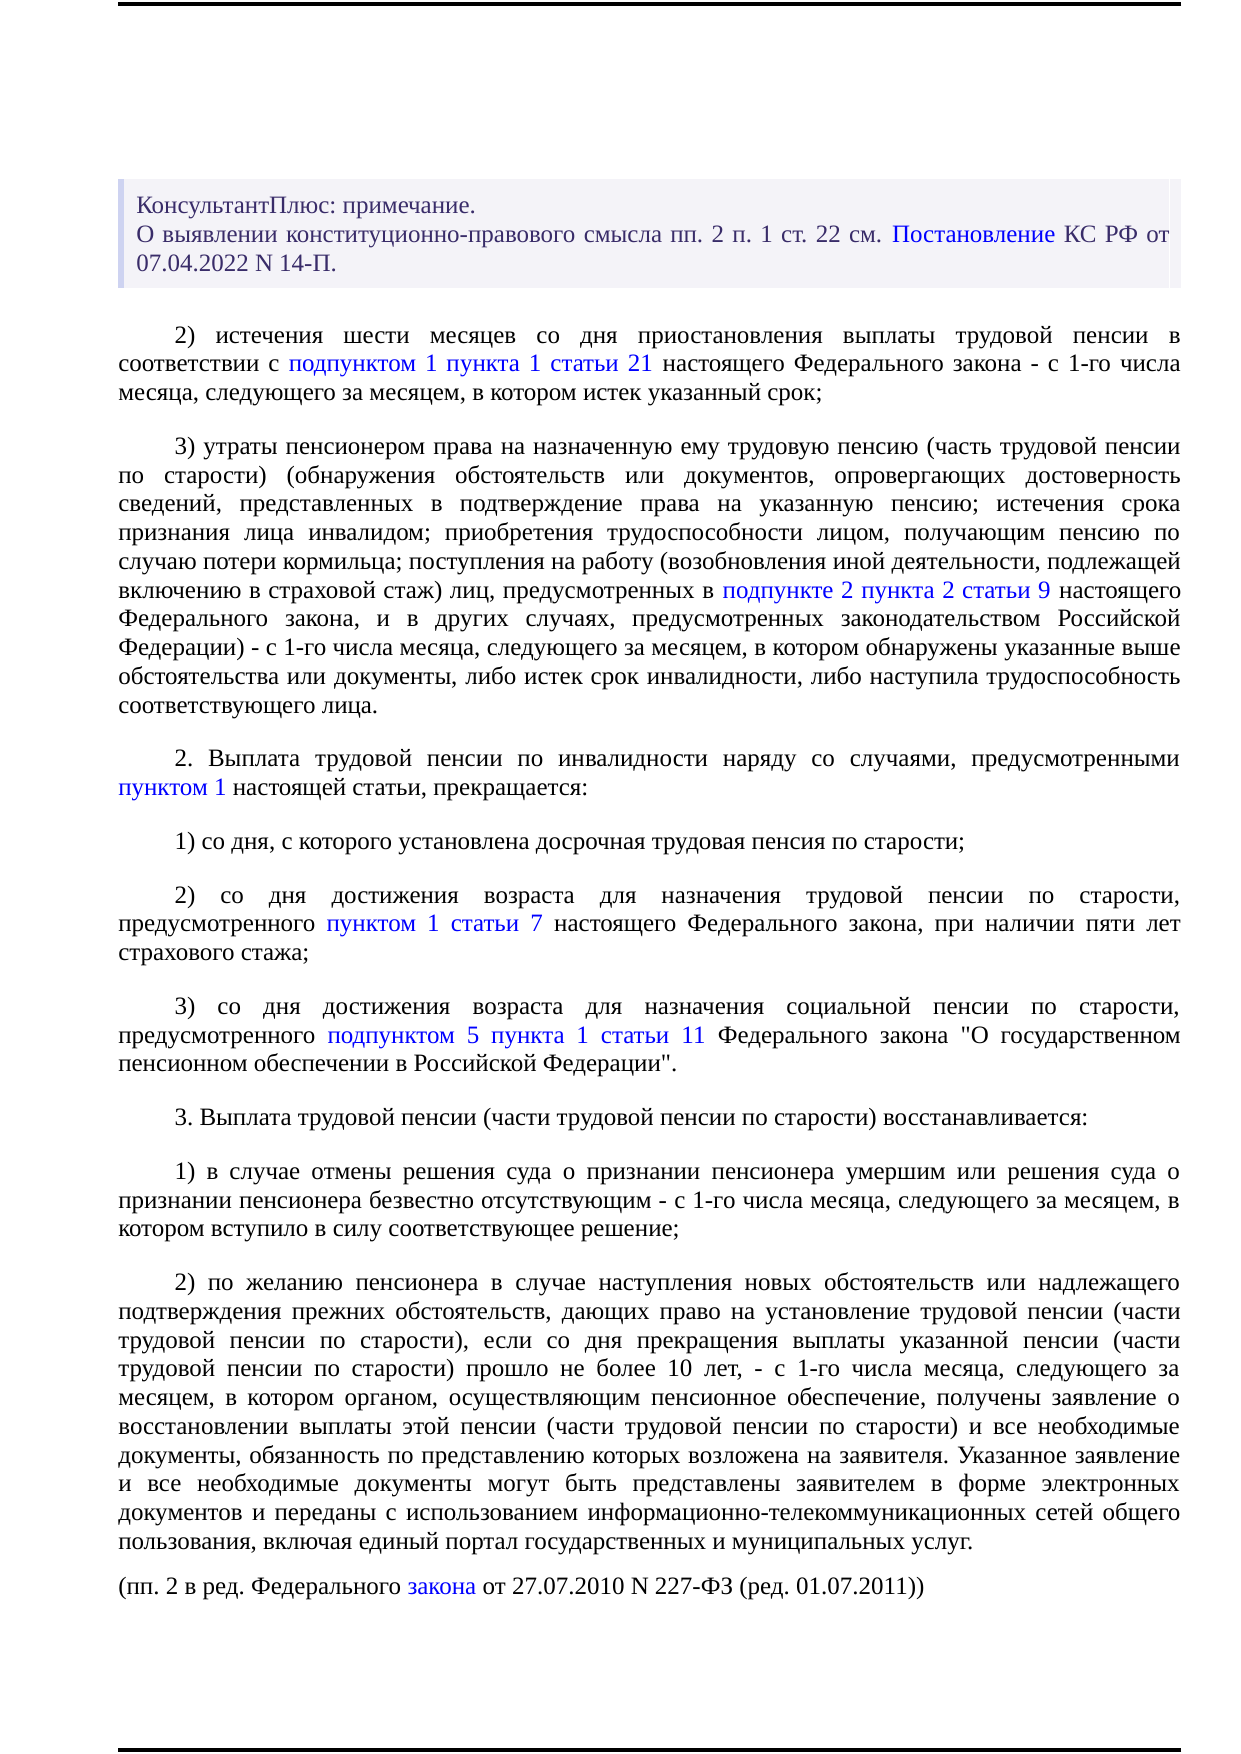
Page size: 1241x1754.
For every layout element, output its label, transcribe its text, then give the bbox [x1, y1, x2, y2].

table_header КонсультантПлюс: примечание. О выявлении конституционно-правового смысла пп. 2 п. 1 ст. 22 см. Постановление КС РФ от 07.04.2022 N 14-П. [136, 179, 1169, 288]
text 3) утраты пенсионером права на назначенную ему трудовую пенсию (часть трудовой пенсии по старости) (обнаружения обстоятельств или документов, опровергающих достоверность сведений, представленных в подтверждение права на указанную пенсию; истечения срока признания лица инвалидом; приобретения трудоспособности лицом, получающим пенсию по случаю потери кормильца; поступления на работу (возобновления иной деятельности, подлежащей включению в страховой стаж) лиц, предусмотренных в подпункте 2 пункта 2 статьи 9 настоящего Федерального закона, и в других случаях, предусмотренных законодательством Российской Федерации) - с 1-го числа месяца, следующего за месяцем, в котором обнаружены указанные выше обстоятельства или документы, либо истек срок инвалидности, либо наступила трудоспособность соответствующего лица. [118, 431, 1181, 718]
table_header [118, 179, 124, 288]
text 1) в случае отмены решения суда о признании пенсионера умершим или решения суда о признании пенсионера безвестно отсутствующим - с 1-го числа месяца, следующего за месяцем, в котором вступило в силу соответствующее решение; [118, 1156, 1181, 1242]
text 2) по желанию пенсионера в случае наступления новых обстоятельств или надлежащего подтверждения прежних обстоятельств, дающих право на установление трудовой пенсии (части трудовой пенсии по старости), если со дня прекращения выплаты указанной пенсии (части трудовой пенсии по старости) прошло не более 10 лет, - с 1-го числа месяца, следующего за месяцем, в котором органом, осуществляющим пенсионное обеспечение, получены заявление о восстановлении выплаты этой пенсии (части трудовой пенсии по старости) и все необходимые документы, обязанность по представлению которых возложена на заявителя. Указанное заявление и все необходимые документы могут быть представлены заявителем в форме электронных документов и переданы с использованием информационно-телекоммуникационных сетей общего пользования, включая единый портал государственных и муниципальных услуг. [118, 1267, 1181, 1555]
text (пп. 2 в ред. Федерального закона от 27.07.2010 N 227-ФЗ (ред. 01.07.2011)) [118, 1571, 1181, 1600]
table_header [1170, 179, 1181, 288]
text 2) истечения шести месяцев со дня приостановления выплаты трудовой пенсии в соответствии с подпунктом 1 пункта 1 статьи 21 настоящего Федерального закона - с 1-го числа месяца, следующего за месяцем, в котором истек указанный срок; [118, 320, 1181, 406]
text 1) со дня, с которого установлена досрочная трудовая пенсия по старости; [118, 826, 1181, 855]
text 2. Выплата трудовой пенсии по инвалидности наряду со случаями, предусмотренными пунктом 1 настоящей статьи, прекращается: [118, 743, 1181, 801]
text 2) со дня достижения возраста для назначения трудовой пенсии по старости, предусмотренного пунктом 1 статьи 7 настоящего Федерального закона, при наличии пяти лет страхового стажа; [118, 880, 1181, 966]
text 3) со дня достижения возраста для назначения социальной пенсии по старости, предусмотренного подпунктом 5 пункта 1 статьи 11 Федерального закона "О государственном пенсионном обеспечении в Российской Федерации". [118, 991, 1181, 1077]
table_header [124, 179, 136, 288]
text 3. Выплата трудовой пенсии (части трудовой пенсии по старости) восстанавливается: [118, 1102, 1181, 1131]
